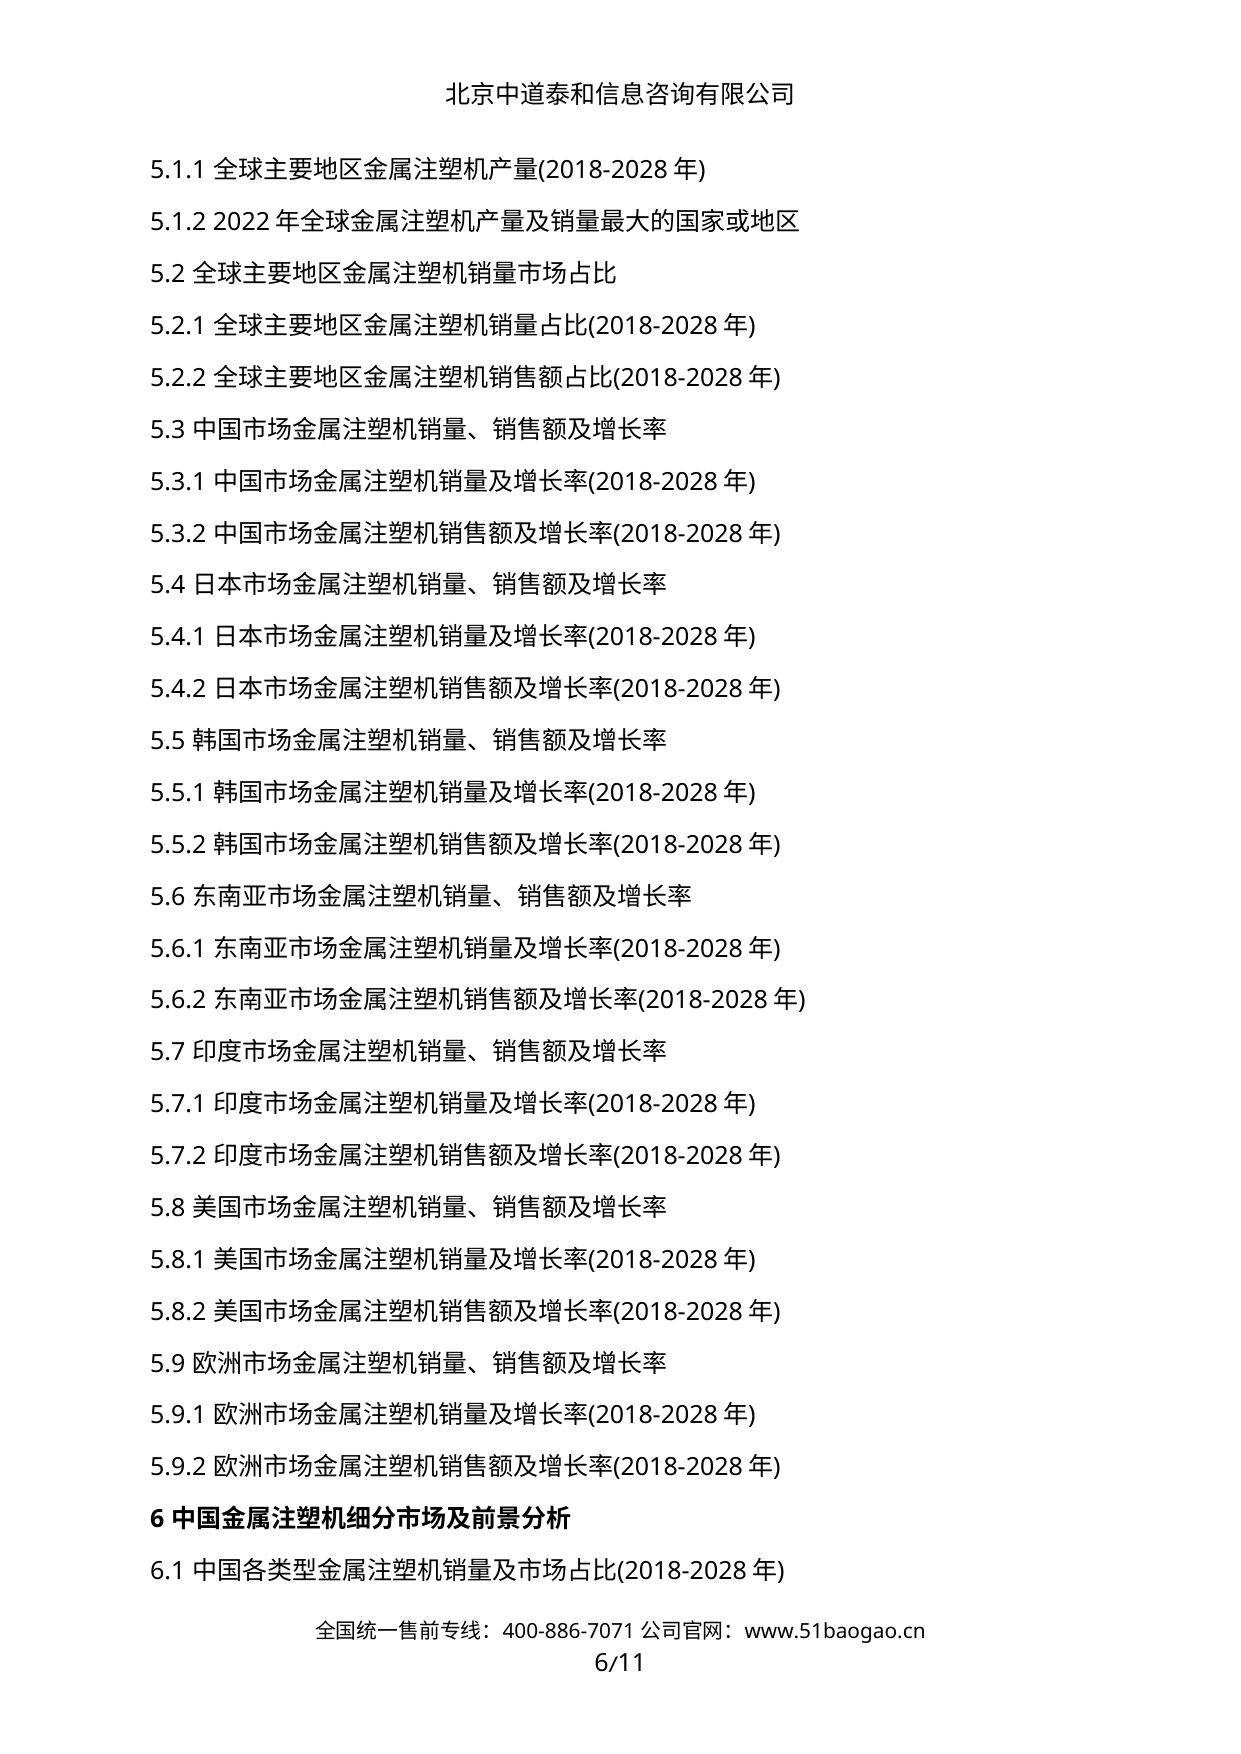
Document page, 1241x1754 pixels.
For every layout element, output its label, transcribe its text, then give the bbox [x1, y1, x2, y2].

text 5.7.1 印度市场金属注塑机销量及增长率(2018-2028年) [150, 1084, 1090, 1120]
text 5.8.2 美国市场金属注塑机销售额及增长率(2018-2028年) [150, 1291, 1090, 1327]
text 5.2 全球主要地区金属注塑机销量市场占比 [150, 254, 1090, 290]
text 5.4.1 日本市场金属注塑机销量及增长率(2018-2028年) [150, 617, 1090, 653]
text 6.1 中国各类型金属注塑机销量及市场占比(2018-2028年) [150, 1551, 1090, 1587]
text 5.4.2 日本市场金属注塑机销售额及增长率(2018-2028年) [150, 669, 1090, 705]
text 5.3 中国市场金属注塑机销量、销售额及增长率 [150, 409, 1090, 446]
text 6 中国金属注塑机细分市场及前景分析 [150, 1499, 1090, 1535]
text 5.1.1 全球主要地区金属注塑机产量(2018-2028年) [150, 150, 1090, 186]
text 5.9.1 欧洲市场金属注塑机销量及增长率(2018-2028年) [150, 1395, 1090, 1431]
text 5.2.1 全球主要地区金属注塑机销量占比(2018-2028年) [150, 306, 1090, 342]
text 5.9 欧洲市场金属注塑机销量、销售额及增长率 [150, 1343, 1090, 1379]
text 5.5.2 韩国市场金属注塑机销售额及增长率(2018-2028年) [150, 824, 1090, 861]
text 5.7.2 印度市场金属注塑机销售额及增长率(2018-2028年) [150, 1136, 1090, 1172]
text 5.7 印度市场金属注塑机销量、销售额及增长率 [150, 1032, 1090, 1068]
text 5.8.1 美国市场金属注塑机销量及增长率(2018-2028年) [150, 1239, 1090, 1276]
text 5.4 日本市场金属注塑机销量、销售额及增长率 [150, 565, 1090, 601]
text 5.3.2 中国市场金属注塑机销售额及增长率(2018-2028年) [150, 513, 1090, 549]
text 5.5.1 韩国市场金属注塑机销量及增长率(2018-2028年) [150, 772, 1090, 809]
text 5.5 韩国市场金属注塑机销量、销售额及增长率 [150, 721, 1090, 757]
text 5.1.2 2022年全球金属注塑机产量及销量最大的国家或地区 [150, 202, 1090, 238]
text 5.2.2 全球主要地区金属注塑机销售额占比(2018-2028年) [150, 357, 1090, 394]
text 5.3.1 中国市场金属注塑机销量及增长率(2018-2028年) [150, 461, 1090, 497]
text 5.8 美国市场金属注塑机销量、销售额及增长率 [150, 1187, 1090, 1224]
text 5.6.2 东南亚市场金属注塑机销售额及增长率(2018-2028年) [150, 980, 1090, 1016]
text 5.9.2 欧洲市场金属注塑机销售额及增长率(2018-2028年) [150, 1447, 1090, 1483]
text 5.6 东南亚市场金属注塑机销量、销售额及增长率 [150, 876, 1090, 912]
text 5.6.1 东南亚市场金属注塑机销量及增长率(2018-2028年) [150, 928, 1090, 964]
